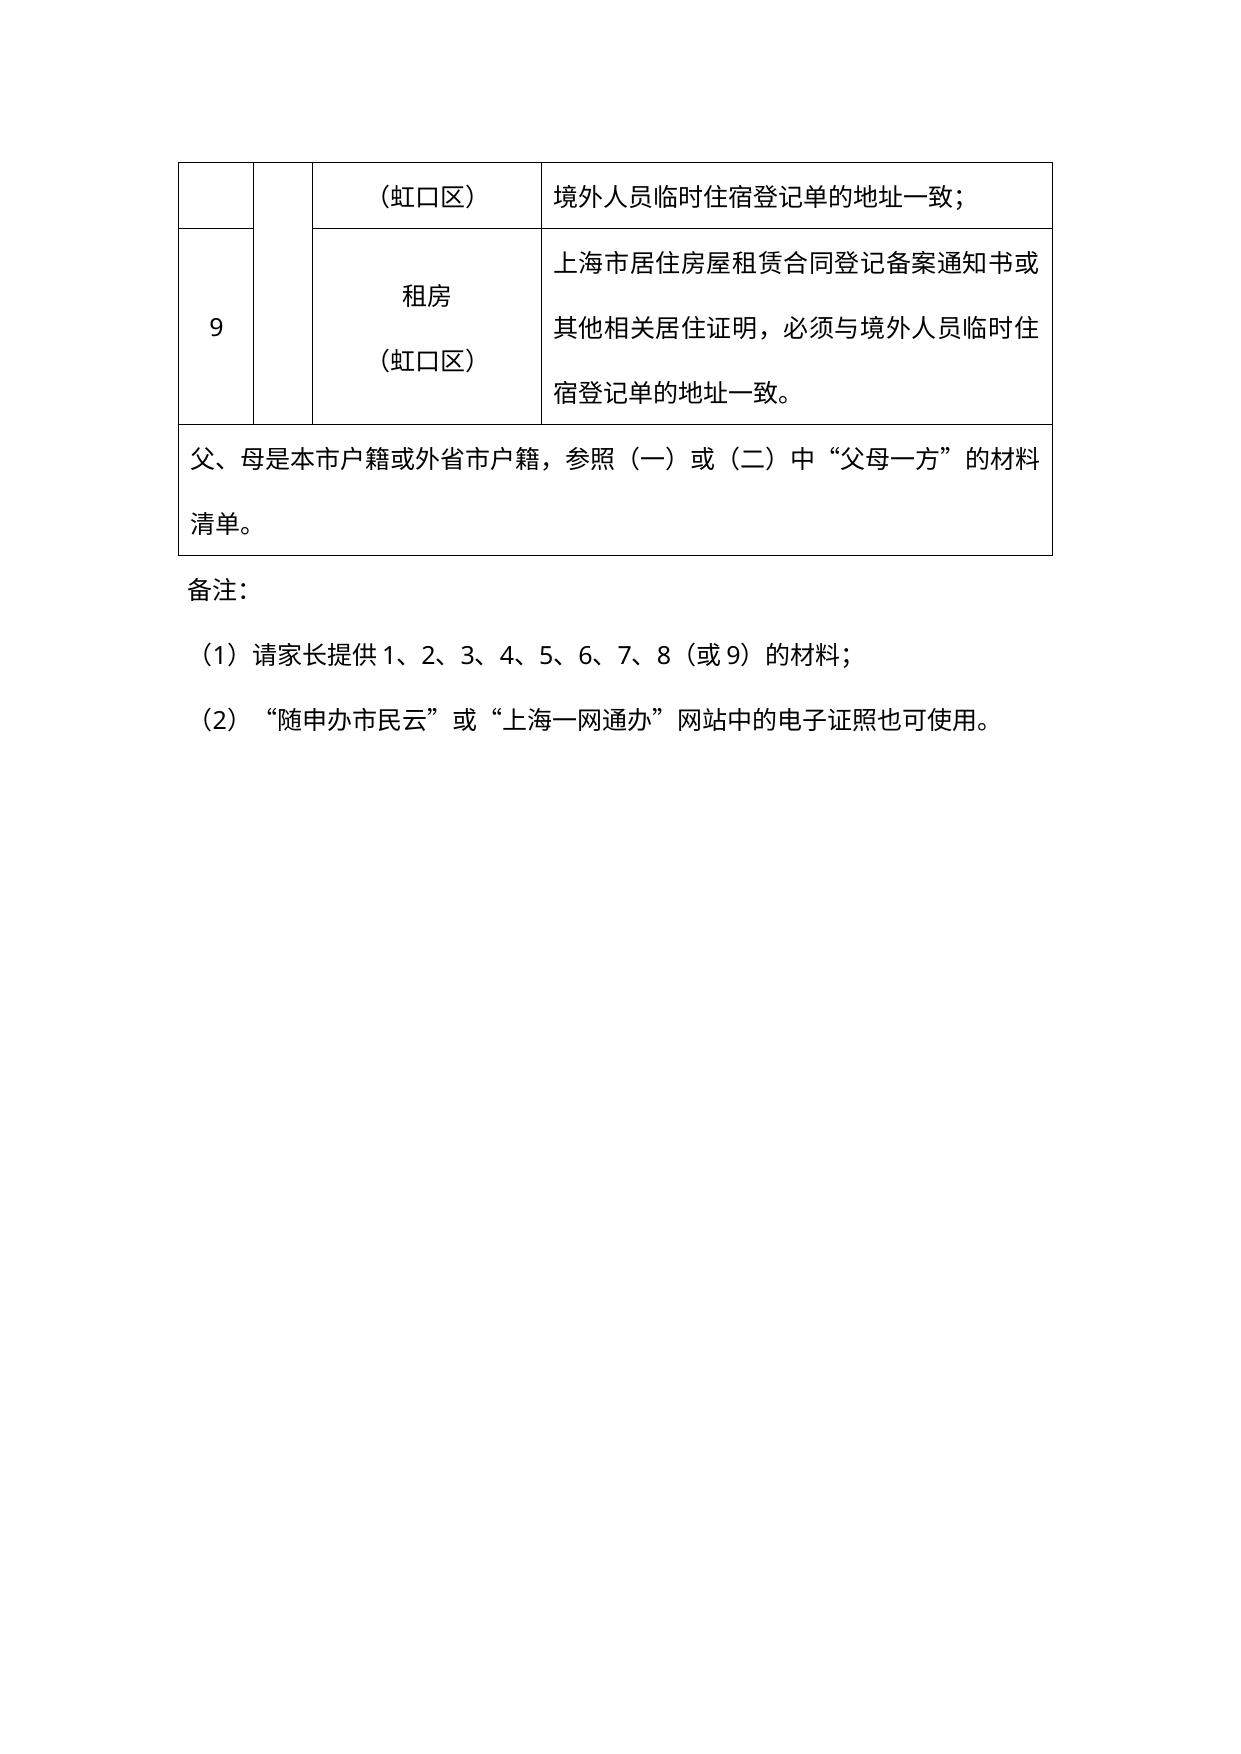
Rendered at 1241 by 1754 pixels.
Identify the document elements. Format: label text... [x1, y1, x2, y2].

text （1）请家长提供1、2、3、4、5、6、7、8（或9）的材料； [187, 621, 1053, 686]
table_cell 父、母是本市户籍或外省市户籍，参照（一）或（二）中“父母一方”的材料清单。 [179, 425, 1052, 555]
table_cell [542, 163, 1052, 228]
table_cell 居住类自购房产证（虹口区） [313, 163, 541, 228]
text （2）“随申办市民云”或“上海一网通办”网站中的电子证照也可使用。 [187, 686, 1053, 751]
table_cell 9 [179, 229, 253, 424]
table_cell 8 [179, 163, 253, 228]
text 备注： [187, 556, 1053, 621]
table_cell 上海市居住房屋租赁合同登记备案通知书或其他相关居住证明，必须与境外人员临时住宿登记单的地址一致。 [542, 229, 1052, 424]
table_cell 租房 （虹口区） [313, 229, 541, 424]
